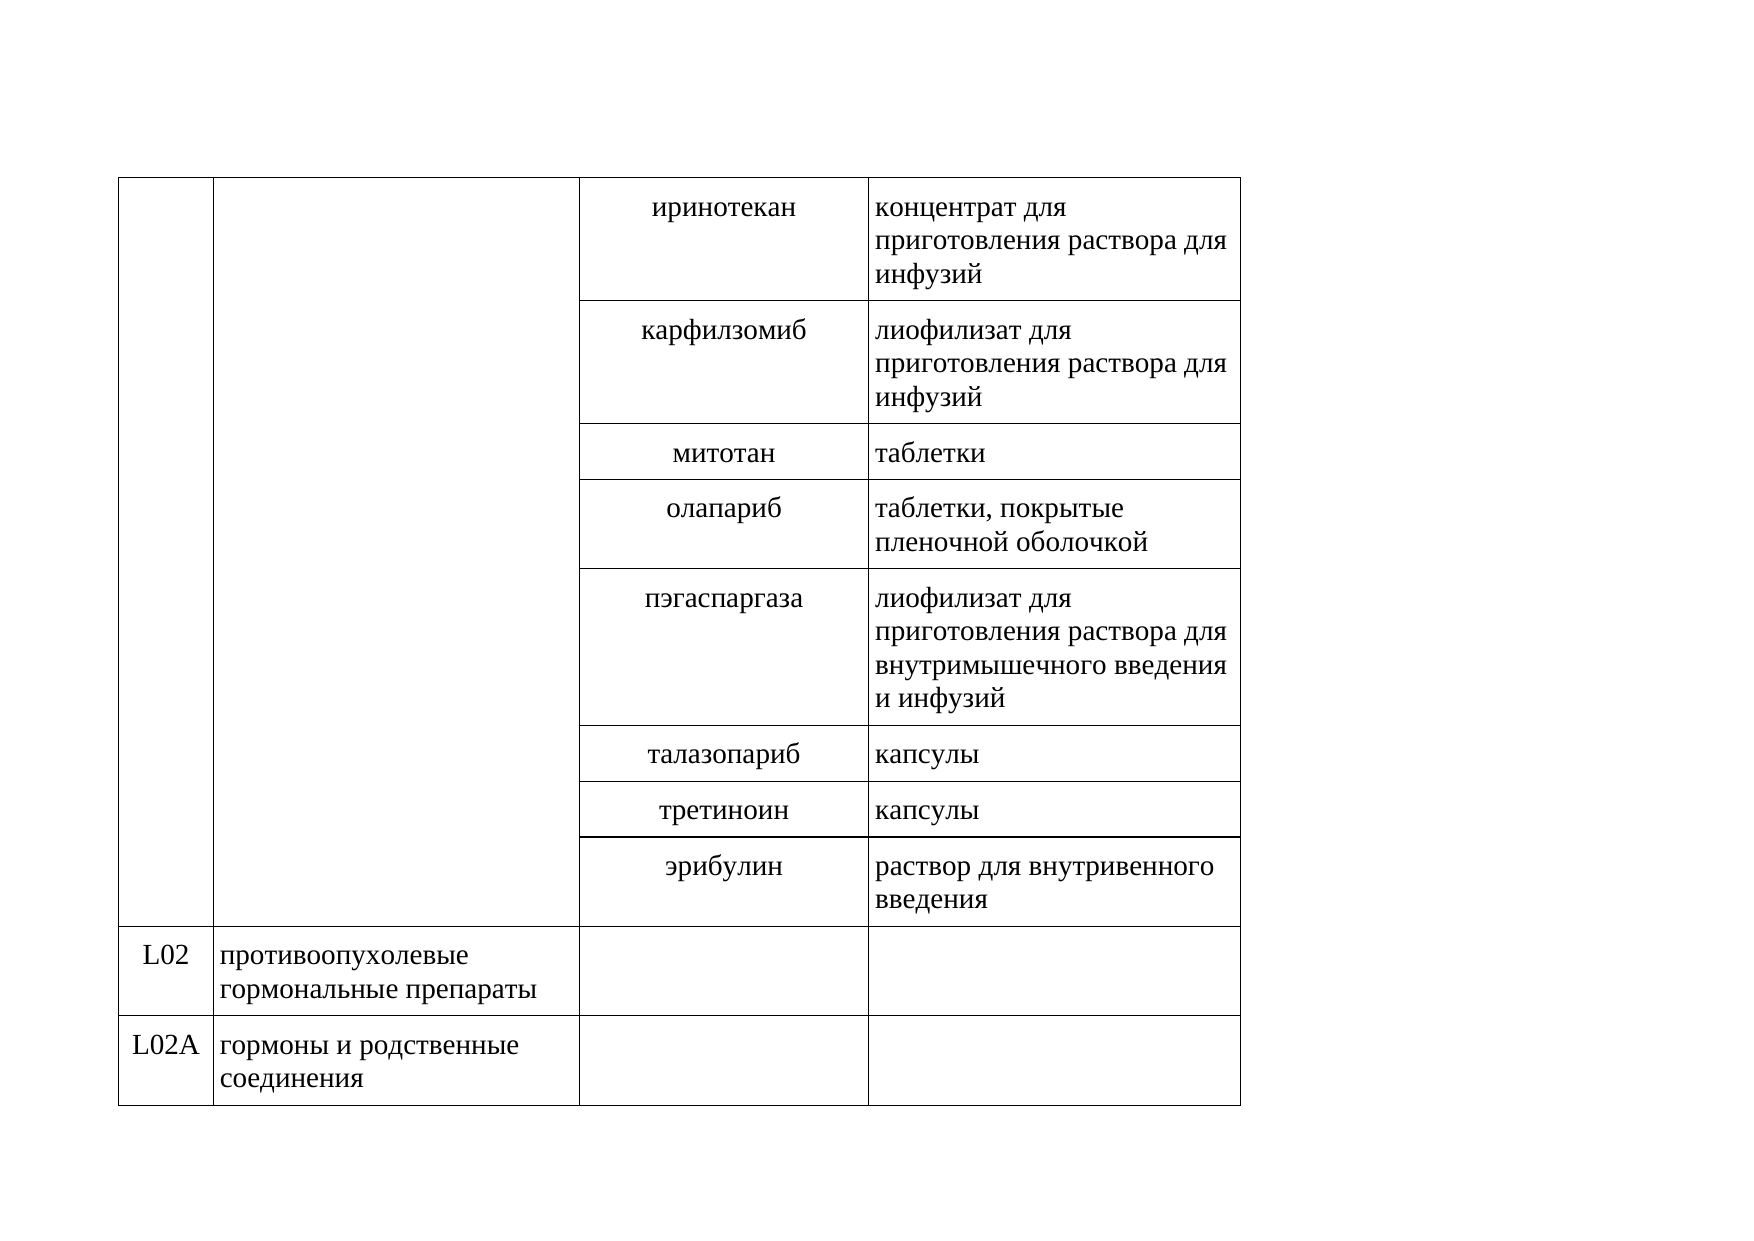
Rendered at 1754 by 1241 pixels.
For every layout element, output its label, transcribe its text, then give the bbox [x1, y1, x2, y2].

table_cell лиофилизат для приготовления раствора для внутримышечного введения и инфузий [869, 569, 1240, 725]
table_cell иринотекан [580, 178, 868, 300]
table_cell митотан [580, 424, 868, 479]
table_cell лиофилизат для приготовления раствора для инфузий [869, 301, 1240, 423]
table_cell таблетки, покрытые пленочной оболочкой [869, 480, 1240, 568]
table_cell карфилзомиб [580, 301, 868, 423]
table_cell [869, 927, 1240, 1015]
table_cell третиноин [580, 782, 868, 836]
table_cell противоопухолевые гормональные препараты [214, 927, 579, 1015]
table_cell капсулы [869, 726, 1240, 781]
table_cell талазопариб [580, 726, 868, 781]
table_cell L02A [119, 1016, 213, 1104]
table_cell концентрат для приготовления раствора для инфузий [869, 178, 1240, 300]
table_cell [580, 1016, 868, 1104]
table_cell таблетки [869, 424, 1240, 479]
table_cell [869, 1016, 1240, 1104]
table_cell капсулы [869, 782, 1240, 836]
table_cell пэгаспаргаза [580, 569, 868, 725]
table_cell раствор для внутривенного введения [869, 838, 1240, 926]
table_cell гормоны и родственные соединения [214, 1016, 579, 1104]
table_cell L02 [119, 927, 213, 1015]
table_cell эрибулин [580, 838, 868, 926]
table_cell олапариб [580, 480, 868, 568]
table_cell [580, 927, 868, 1015]
